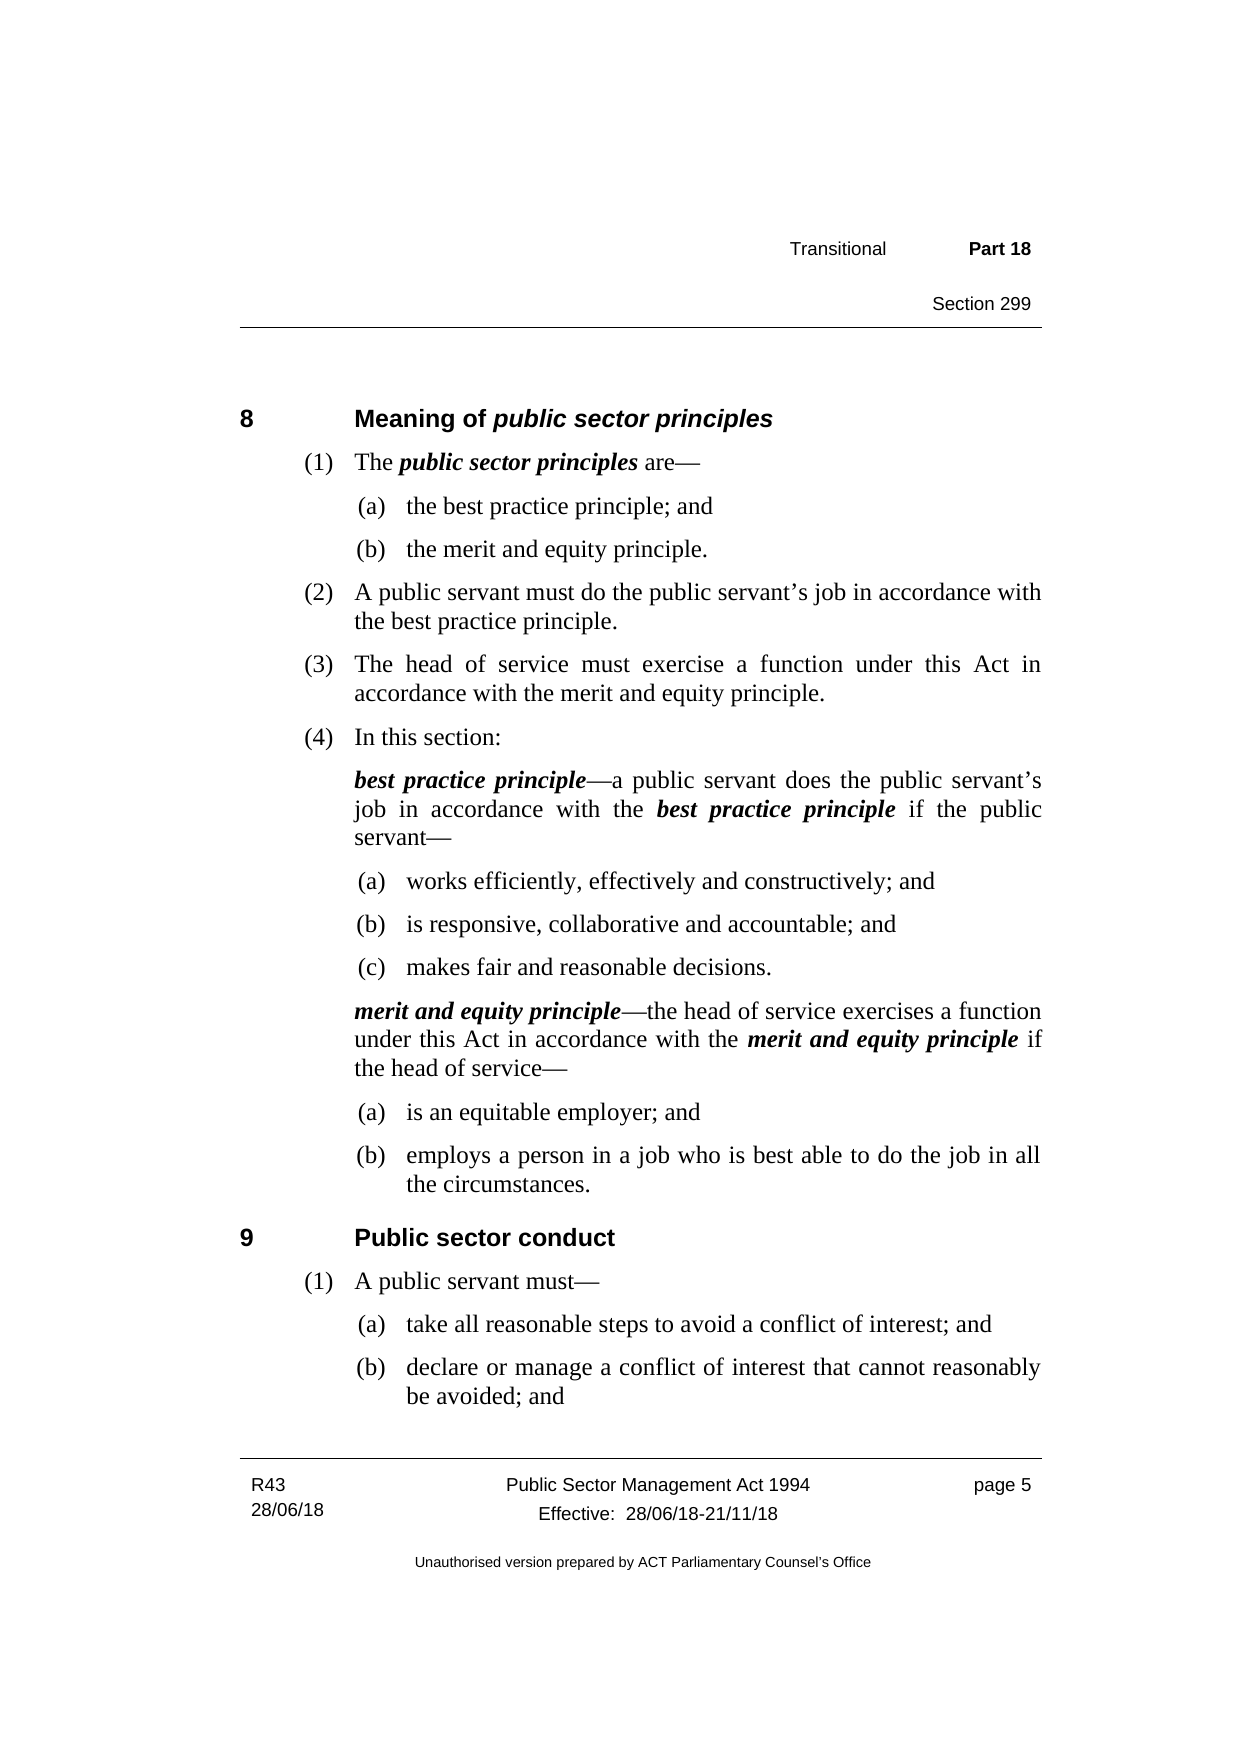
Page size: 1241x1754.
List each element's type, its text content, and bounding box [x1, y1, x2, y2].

text (4) In this section: [239, 722, 1042, 750]
text (2) A public servant must do the public servant’s job in accordance with the best practice principle. [239, 577, 1042, 635]
text (c) makes fair and reasonable decisions. [239, 952, 1042, 981]
text (3) The head of service must exercise a function under this Act in accordance with the merit and equity principle. [239, 649, 1042, 707]
text 8 Meaning of public sector principles [239, 404, 1042, 433]
text (a) works efficiently, effectively and constructively; and [239, 866, 1042, 894]
text 9 Public sector conduct [239, 1222, 1042, 1251]
text (1) The public sector principles are— [239, 447, 1042, 476]
text (1) A public servant must— [239, 1266, 1042, 1294]
text (a) take all reasonable steps to avoid a conflict of interest; and [239, 1309, 1042, 1338]
text (b) is responsive, collaborative and accountable; and [239, 909, 1042, 938]
text (b) the merit and equity principle. [239, 534, 1042, 563]
text (b) employs a person in a job who is best able to do the job in all the circumstances. [239, 1140, 1042, 1197]
text merit and equity principle—the head of service exercises a function under this Act in accordance with the merit and equity principle if the head of service— [354, 996, 1042, 1082]
text (a) is an equitable employer; and [239, 1097, 1042, 1125]
text (a) the best practice principle; and [239, 491, 1042, 519]
text (b) declare or manage a conflict of interest that cannot reasonably be avoided; and [239, 1352, 1042, 1410]
text best practice principle—a public servant does the public servant’s job in accordance with the best practice principle if the public servant— [354, 765, 1042, 851]
